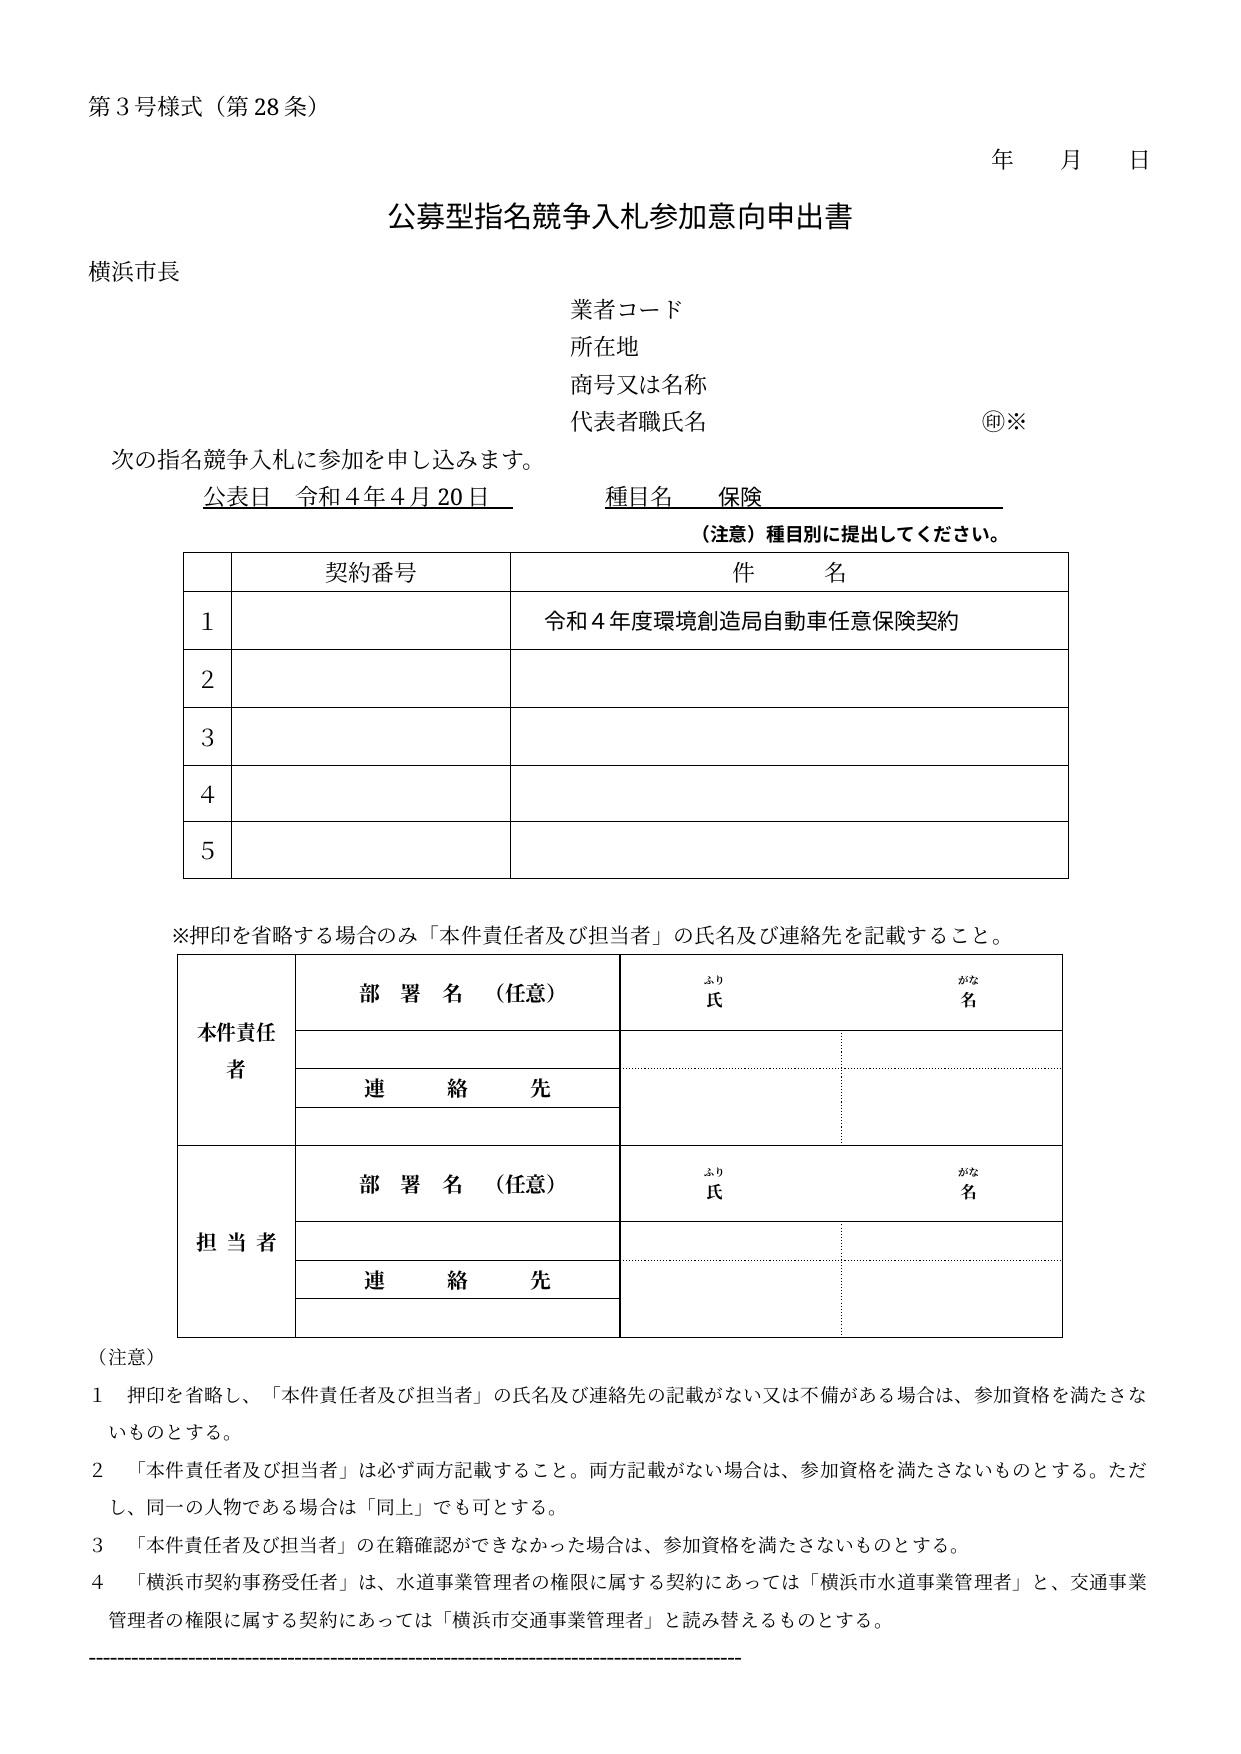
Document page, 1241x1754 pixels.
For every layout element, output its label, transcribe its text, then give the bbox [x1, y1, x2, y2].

table_cell [232, 650, 510, 707]
text 商号又は名称 [89, 364, 1152, 402]
table_cell [621, 1068, 841, 1145]
text 公募型指名競争入札参加意向申出書 [89, 177, 1152, 252]
table_header [621, 955, 1062, 1029]
table_cell [511, 822, 1068, 877]
table_cell [841, 1222, 1062, 1260]
table_header 部 署 名 （任意） [296, 955, 619, 1029]
table_cell 部 署 名 （任意） [296, 1146, 619, 1221]
text （注意）種目別に提出してください。 [89, 514, 1152, 552]
table_cell [232, 708, 510, 765]
table_cell [841, 1260, 1062, 1337]
text -------------------------------------------------------------------------------------------- [89, 1638, 1152, 1675]
text （注意） [89, 1338, 1152, 1375]
table_cell １ [184, 592, 231, 649]
table_cell ４ [184, 766, 231, 821]
table_cell 連 絡 先 [296, 1261, 619, 1298]
table_cell [621, 1031, 841, 1068]
table_cell ５ [184, 822, 231, 877]
table_cell [296, 1108, 619, 1145]
text 次の指名競争入札に参加を申し込みます。 [89, 439, 1152, 477]
table_cell [232, 766, 510, 821]
text 所在地 [89, 327, 1152, 364]
text 年 月 日 [89, 139, 1152, 177]
table_cell 令和４年度環境創造局自動車任意保険契約 [511, 592, 1068, 649]
text 横浜市長 [89, 252, 1152, 289]
table_cell [511, 650, 1068, 707]
text ４ 「横浜市契約事務受任者」は、水道事業管理者の権限に属する契約にあっては「横浜市水道事業管理者」と、交通事業管理者の権限に属する契約にあっては「横浜市交通事業管理者」と読み替えるものとする。 [89, 1563, 1152, 1638]
text ３ 「本件責任者及び担当者」の在籍確認ができなかった場合は、参加資格を満たさないものとする。 [89, 1525, 1152, 1563]
table_header [184, 553, 231, 591]
table_cell [296, 1222, 619, 1260]
table_cell [232, 592, 510, 649]
table_header 契約番号 [232, 553, 510, 591]
table_cell [621, 1146, 1062, 1221]
table_header 件 名 [511, 553, 1068, 591]
text １ 押印を省略し、「本件責任者及び担当者」の氏名及び連絡先の記載がない又は不備がある場合は、参加資格を満たさないものとする。 [89, 1375, 1152, 1450]
table_cell [511, 708, 1068, 765]
table_cell [511, 766, 1068, 821]
table_cell [621, 1260, 841, 1337]
table_cell 担当者 [178, 1146, 295, 1337]
table_cell [296, 1031, 619, 1068]
text ２ 「本件責任者及び担当者」は必ず両方記載すること。両方記載がない場合は、参加資格を満たさないものとする。ただし、同一の人物である場合は「同上」でも可とする。 [89, 1450, 1152, 1525]
table_cell [232, 822, 510, 877]
text 公表日 令和４年４月20日 種目名 保険 [89, 477, 1152, 514]
table_cell [841, 1031, 1062, 1068]
text 代表者職氏名 ㊞※ [89, 402, 1152, 439]
table_cell ３ [184, 708, 231, 765]
table_cell ２ [184, 650, 231, 707]
table_cell [621, 1222, 841, 1260]
text ※押印を省略する場合のみ「本件責任者及び担当者」の氏名及び連絡先を記載すること。 [89, 916, 1152, 953]
table_header 本件責任者 [178, 955, 295, 1145]
text 業者コード [89, 289, 1152, 327]
table_cell [296, 1299, 619, 1337]
table_cell 連 絡 先 [296, 1069, 619, 1107]
table_cell [841, 1068, 1062, 1145]
